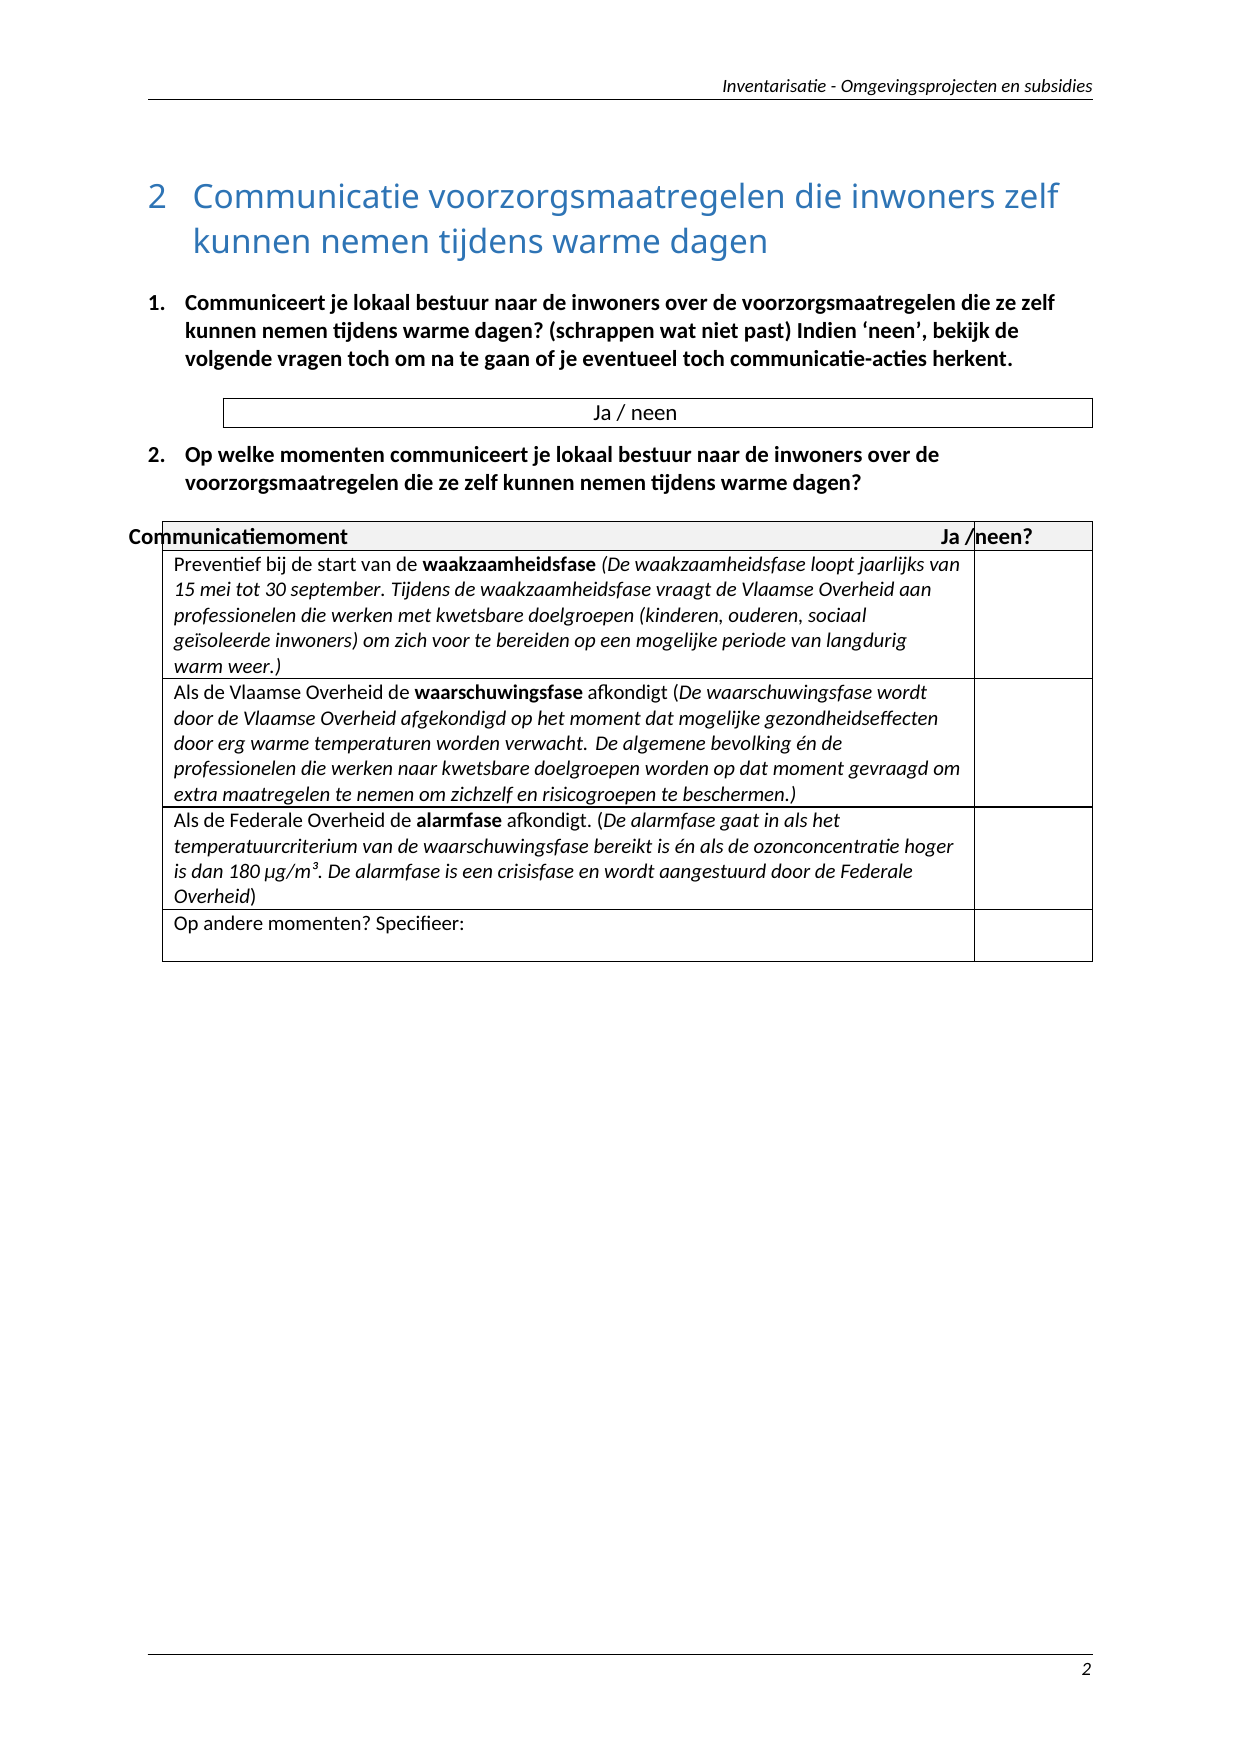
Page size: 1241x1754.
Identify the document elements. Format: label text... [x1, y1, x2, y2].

subtitle Communicatie voorzorgsmaatregelen die inwoners zelf kunnen nemen tijdens warme dagen [148, 173, 1093, 263]
list Op welke momenten communiceert je lokaal bestuur naar de inwoners over de voorzorgsmaatregelen die ze zelf kunnen nemen tijdens warme dagen? [148, 440, 1093, 496]
table_cell Als de Vlaamse Overheid de waarschuwingsfase afkondigt (De waarschuwingsfase wordt door de Vlaamse Overheid afgekondigd op het moment dat mogelijke gezondheidseffecten door erg warme temperaturen worden verwacht. De algemene bevolking én de professionelen die werken naar kwetsbare doelgroepen worden op dat moment gevraagd om extra maatregelen te nemen om zichzelf en risicogroepen te beschermen.) [163, 679, 974, 806]
table_cell [975, 551, 1092, 678]
table_cell Als de Federale Overheid de alarmfase afkondigt. (De alarmfase gaat in als het temperatuurcriterium van de waarschuwingsfase bereikt is én als de ozonconcentratie hoger is dan 180 µg/m³. De alarmfase is een crisisfase en wordt aangestuurd door de Federale Overheid) [163, 808, 974, 909]
table_cell Preventief bij de start van de waakzaamheidsfase (De waakzaamheidsfase loopt jaarlijks van 15 mei tot 30 september. Tijdens de waakzaamheidsfase vraagt de Vlaamse Overheid aan professionelen die werken met kwetsbare doelgroepen (kinderen, ouderen, sociaal geïsoleerde inwoners) om zich voor te bereiden op een mogelijke periode van langdurig warm weer.) [163, 551, 974, 678]
table_cell Op andere momenten? Specifieer: [163, 910, 974, 961]
list Communiceert je lokaal bestuur naar de inwoners over de voorzorgsmaatregelen die ze zelf kunnen nemen tijdens warme dagen? (schrappen wat niet past) Indien ‘neen’, bekijk de volgende vragen toch om na te gaan of je eventueel toch communicatie-acties herkent. [148, 288, 1093, 372]
table_header Ja /neen? [975, 522, 1092, 550]
table_cell [975, 808, 1092, 909]
table_cell [975, 910, 1092, 961]
table_header Communicatiemoment [163, 522, 974, 550]
table_header Ja / neen [224, 399, 1092, 427]
table_cell [975, 679, 1092, 806]
